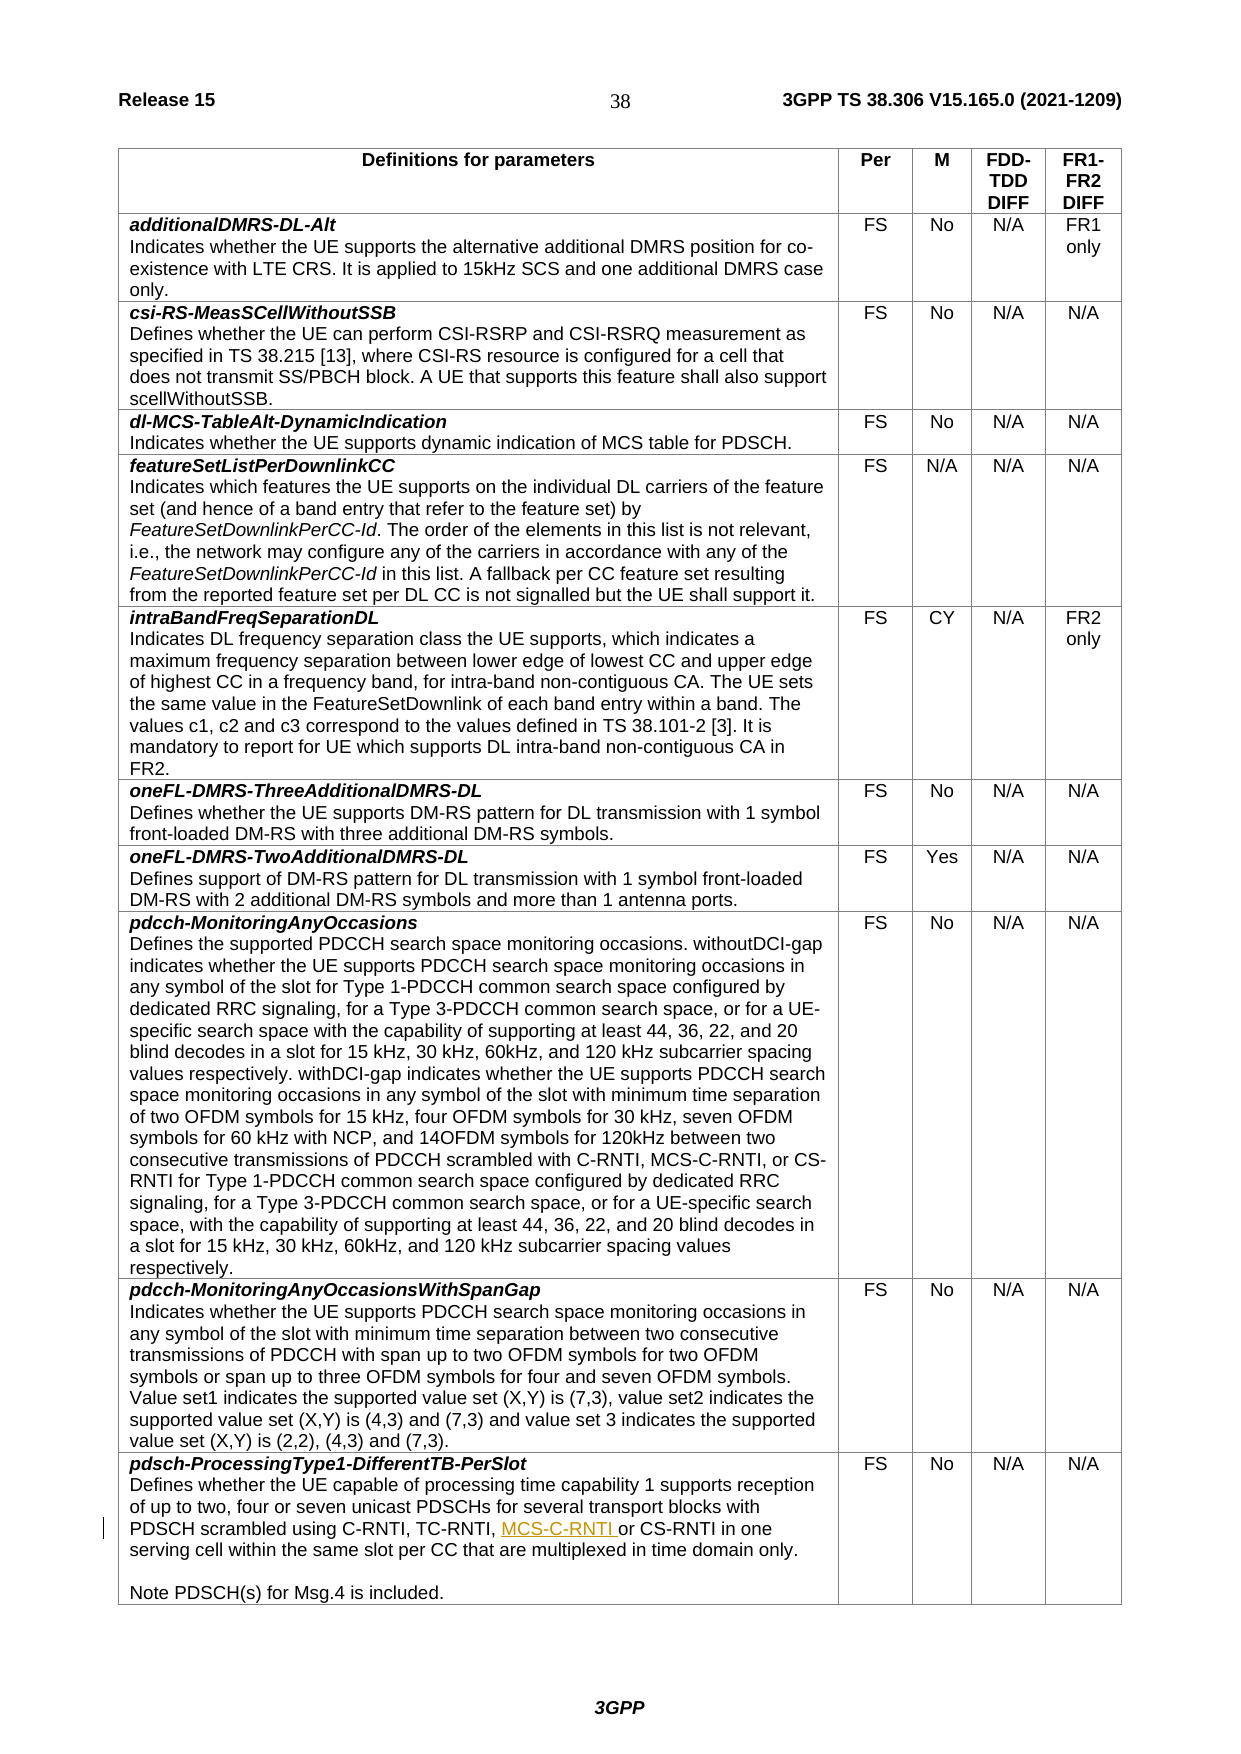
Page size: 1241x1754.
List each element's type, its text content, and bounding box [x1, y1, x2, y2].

table_cell FR2 only [1046, 607, 1121, 779]
table_cell N/A [972, 607, 1045, 779]
table_cell FS [839, 1279, 912, 1452]
table_cell featureSetListPerDownlinkCC Indicates which features the UE supports on the individual DL carriers of the feature set (and hence of a band entry that refer to the feature set) by FeatureSetDownlinkPerCC-Id. The order of the elements in this list is not relevant, i.e., the network may configure any of the carriers in accordance with any of the FeatureSetDownlinkPerCC-Id in this list. A fallback per CC feature set resulting from the reported feature set per DL CC is not signalled but the UE shall support it. [119, 455, 838, 606]
table_cell pdcch-MonitoringAnyOccasionsWithSpanGap Indicates whether the UE supports PDCCH search space monitoring occasions in any symbol of the slot with minimum time separation between two consecutive transmissions of PDCCH with span up to two OFDM symbols for two OFDM symbols or span up to three OFDM symbols for four and seven OFDM symbols. Value set1 indicates the supported value set (X,Y) is (7,3), value set2 indicates the supported value set (X,Y) is (4,3) and (7,3) and value set 3 indicates the supported value set (X,Y) is (2,2), (4,3) and (7,3). [119, 1279, 838, 1452]
table_header FR1-FR2 DIFF [1046, 149, 1121, 213]
table_cell FS [839, 1453, 912, 1604]
table_cell No [913, 912, 971, 1278]
table_cell pdcch-MonitoringAnyOccasions Defines the supported PDCCH search space monitoring occasions. withoutDCI-gap indicates whether the UE supports PDCCH search space monitoring occasions in any symbol of the slot for Type 1-PDCCH common search space configured by dedicated RRC signaling, for a Type 3-PDCCH common search space, or for a UE-specific search space with the capability of supporting at least 44, 36, 22, and 20 blind decodes in a slot for 15 kHz, 30 kHz, 60kHz, and 120 kHz subcarrier spacing values respectively. withDCI-gap indicates whether the UE supports PDCCH search space monitoring occasions in any symbol of the slot with minimum time separation of two OFDM symbols for 15 kHz, four OFDM symbols for 30 kHz, seven OFDM symbols for 60 kHz with NCP, and 14OFDM symbols for 120kHz between two consecutive transmissions of PDCCH scrambled with C-RNTI, MCS-C-RNTI, or CS-RNTI for Type 1-PDCCH common search space configured by dedicated RRC signaling, for a Type 3-PDCCH common search space, or for a UE-specific search space, with the capability of supporting at least 44, 36, 22, and 20 blind decodes in a slot for 15 kHz, 30 kHz, 60kHz, and 120 kHz subcarrier spacing values respectively. [119, 912, 838, 1278]
table_cell N/A [1046, 780, 1121, 845]
table_cell N/A [972, 302, 1045, 409]
table_cell N/A [972, 912, 1045, 1278]
table_cell N/A [972, 780, 1045, 845]
table_cell No [913, 410, 971, 453]
table_cell N/A [1046, 912, 1121, 1278]
table_cell FS [839, 214, 912, 301]
table_header Per [839, 149, 912, 213]
table_cell N/A [972, 455, 1045, 606]
table_cell N/A [972, 1279, 1045, 1452]
table_cell dl-MCS-TableAlt-DynamicIndication Indicates whether the UE supports dynamic indication of MCS table for PDSCH. [119, 410, 838, 453]
table_cell CY [913, 607, 971, 779]
table_cell additionalDMRS-DL-Alt Indicates whether the UE supports the alternative additional DMRS position for co-existence with LTE CRS. It is applied to 15kHz SCS and one additional DMRS case only. [119, 214, 838, 301]
table_cell N/A [972, 214, 1045, 301]
table_cell FR1 only [1046, 214, 1121, 301]
table_header Definitions for parameters [119, 149, 838, 213]
table_cell N/A [972, 846, 1045, 911]
table_cell N/A [913, 455, 971, 606]
table_cell FS [839, 780, 912, 845]
table_cell pdsch-ProcessingType1-DifferentTB-PerSlot Defines whether the UE capable of processing time capability 1 supports reception of up to two, four or seven unicast PDSCHs for several transport blocks with PDSCH scrambled using C-RNTI, TC-RNTI, or CS-RNTI in one serving cell within the same slot per CC that are multiplexed in time domain only. Note PDSCH(s) for Msg.4 is included. [119, 1453, 838, 1604]
table_cell N/A [972, 1453, 1045, 1604]
table_cell FS [839, 846, 912, 911]
table_header M [913, 149, 971, 213]
table_cell No [913, 780, 971, 845]
table_cell No [913, 214, 971, 301]
table_cell oneFL-DMRS-TwoAdditionalDMRS-DL Defines support of DM-RS pattern for DL transmission with 1 symbol front-loaded DM-RS with 2 additional DM-RS symbols and more than 1 antenna ports. [119, 846, 838, 911]
table_cell oneFL-DMRS-ThreeAdditionalDMRS-DL Defines whether the UE supports DM-RS pattern for DL transmission with 1 symbol front-loaded DM-RS with three additional DM-RS symbols. [119, 780, 838, 845]
table_cell FS [839, 912, 912, 1278]
table_header FDD-TDD DIFF [972, 149, 1045, 213]
table_cell N/A [1046, 410, 1121, 453]
table_cell FS [839, 302, 912, 409]
table_cell FS [839, 607, 912, 779]
table_cell Yes [913, 846, 971, 911]
table_cell intraBandFreqSeparationDL Indicates DL frequency separation class the UE supports, which indicates a maximum frequency separation between lower edge of lowest CC and upper edge of highest CC in a frequency band, for intra-band non-contiguous CA. The UE sets the same value in the FeatureSetDownlink of each band entry within a band. The values c1, c2 and c3 correspond to the values defined in TS 38.101-2 [3]. It is mandatory to report for UE which supports DL intra-band non-contiguous CA in FR2. [119, 607, 838, 779]
table_cell N/A [1046, 1279, 1121, 1452]
table_cell No [913, 302, 971, 409]
table_cell N/A [1046, 846, 1121, 911]
table_cell N/A [1046, 455, 1121, 606]
table_cell FS [839, 410, 912, 453]
table_cell FS [839, 455, 912, 606]
table_cell No [913, 1279, 971, 1452]
table_cell N/A [1046, 1453, 1121, 1604]
table_cell N/A [972, 410, 1045, 453]
table_cell csi-RS-MeasSCellWithoutSSB Defines whether the UE can perform CSI-RSRP and CSI-RSRQ measurement as specified in TS 38.215 [13], where CSI-RS resource is configured for a cell that does not transmit SS/PBCH block. A UE that supports this feature shall also support scellWithoutSSB. [119, 302, 838, 409]
table_cell N/A [1046, 302, 1121, 409]
table_cell No [913, 1453, 971, 1604]
